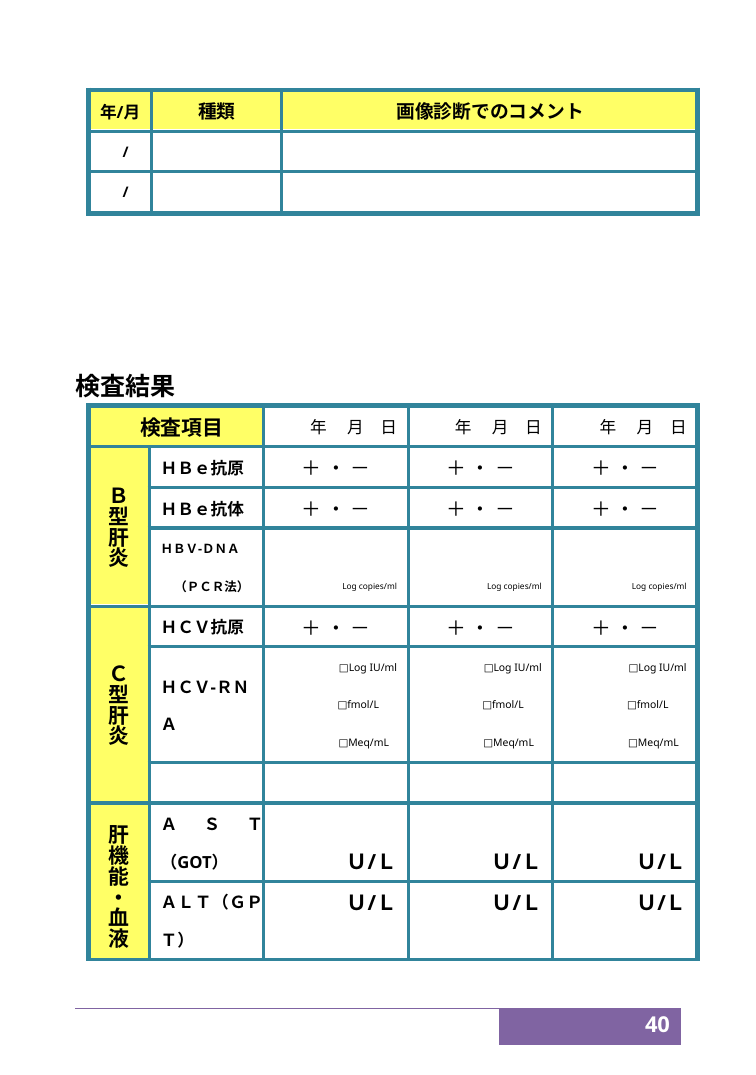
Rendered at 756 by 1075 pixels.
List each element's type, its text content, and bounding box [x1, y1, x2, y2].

table_cell □Log IU/ml □fmol/L □Meq/mL [265, 648, 407, 761]
table_cell □Log IU/ml □fmol/L □Meq/mL [554, 648, 695, 761]
table_cell Ｂ型肝炎 [91, 448, 148, 604]
table_cell Ｕ/Ｌ [265, 805, 407, 879]
table_cell [410, 764, 551, 801]
table_cell [283, 173, 695, 211]
table_cell [153, 133, 280, 170]
table_cell ＨＢｅ抗原 [151, 448, 262, 486]
table_cell ＋ ・ － [554, 489, 695, 526]
table_cell Ｕ/Ｌ [554, 805, 695, 879]
table_cell / [91, 173, 150, 211]
table_cell ＨＢＶ-ＤＮＡ （ＰＣＲ法） [151, 530, 262, 604]
table_cell ＋ ・ － [265, 608, 407, 645]
table_header 年 月 日 [554, 408, 695, 445]
table_cell ＋ ・ － [554, 608, 695, 645]
table_cell Ｕ/Ｌ [554, 883, 695, 958]
table_header 年 月 日 [410, 408, 551, 445]
table_cell [283, 133, 695, 170]
table_cell Log copies/ml [265, 530, 407, 604]
table_header 年 月 日 [265, 408, 407, 445]
table_cell ＨＣＶ-ＲＮＡ [151, 648, 262, 761]
table_header 画像診断でのコメント [283, 92, 695, 129]
table_cell ＨＢｅ抗体 [151, 489, 262, 526]
table_cell ＡＬＴ（ＧＰＴ） [151, 883, 262, 958]
table_cell ＋ ・ － [410, 489, 551, 526]
table_header 検査項目 [91, 408, 262, 445]
table_cell □Log IU/ml □fmol/L □Meq/mL [410, 648, 551, 761]
table_cell Log copies/ml [554, 530, 695, 604]
table_cell ＨＣＶ抗原 [151, 608, 262, 645]
table_cell Ｕ/Ｌ [265, 883, 407, 958]
table_header 種類 [153, 92, 280, 129]
table_header 年/月 [91, 92, 150, 129]
table_cell ＋ ・ － [410, 448, 551, 486]
table_cell ＋ ・ － [265, 489, 407, 526]
table_cell [151, 764, 262, 801]
table_cell / [91, 133, 150, 170]
table_cell ＡＳＴ（GOT） [151, 805, 262, 879]
table_cell Log copies/ml [410, 530, 551, 604]
table_cell Ｃ型肝炎 [91, 608, 148, 801]
table_cell 肝機能・血液一般 [91, 805, 148, 958]
table_cell [153, 173, 280, 211]
table_cell ＋ ・ － [265, 448, 407, 486]
table_cell [265, 764, 407, 801]
table_cell Ｕ/Ｌ [410, 883, 551, 958]
table_cell ＋ ・ － [410, 608, 551, 645]
table_cell Ｕ/Ｌ [410, 805, 551, 879]
text 検査結果 [75, 366, 711, 403]
table_cell [554, 764, 695, 801]
table_cell ＋ ・ － [554, 448, 695, 486]
